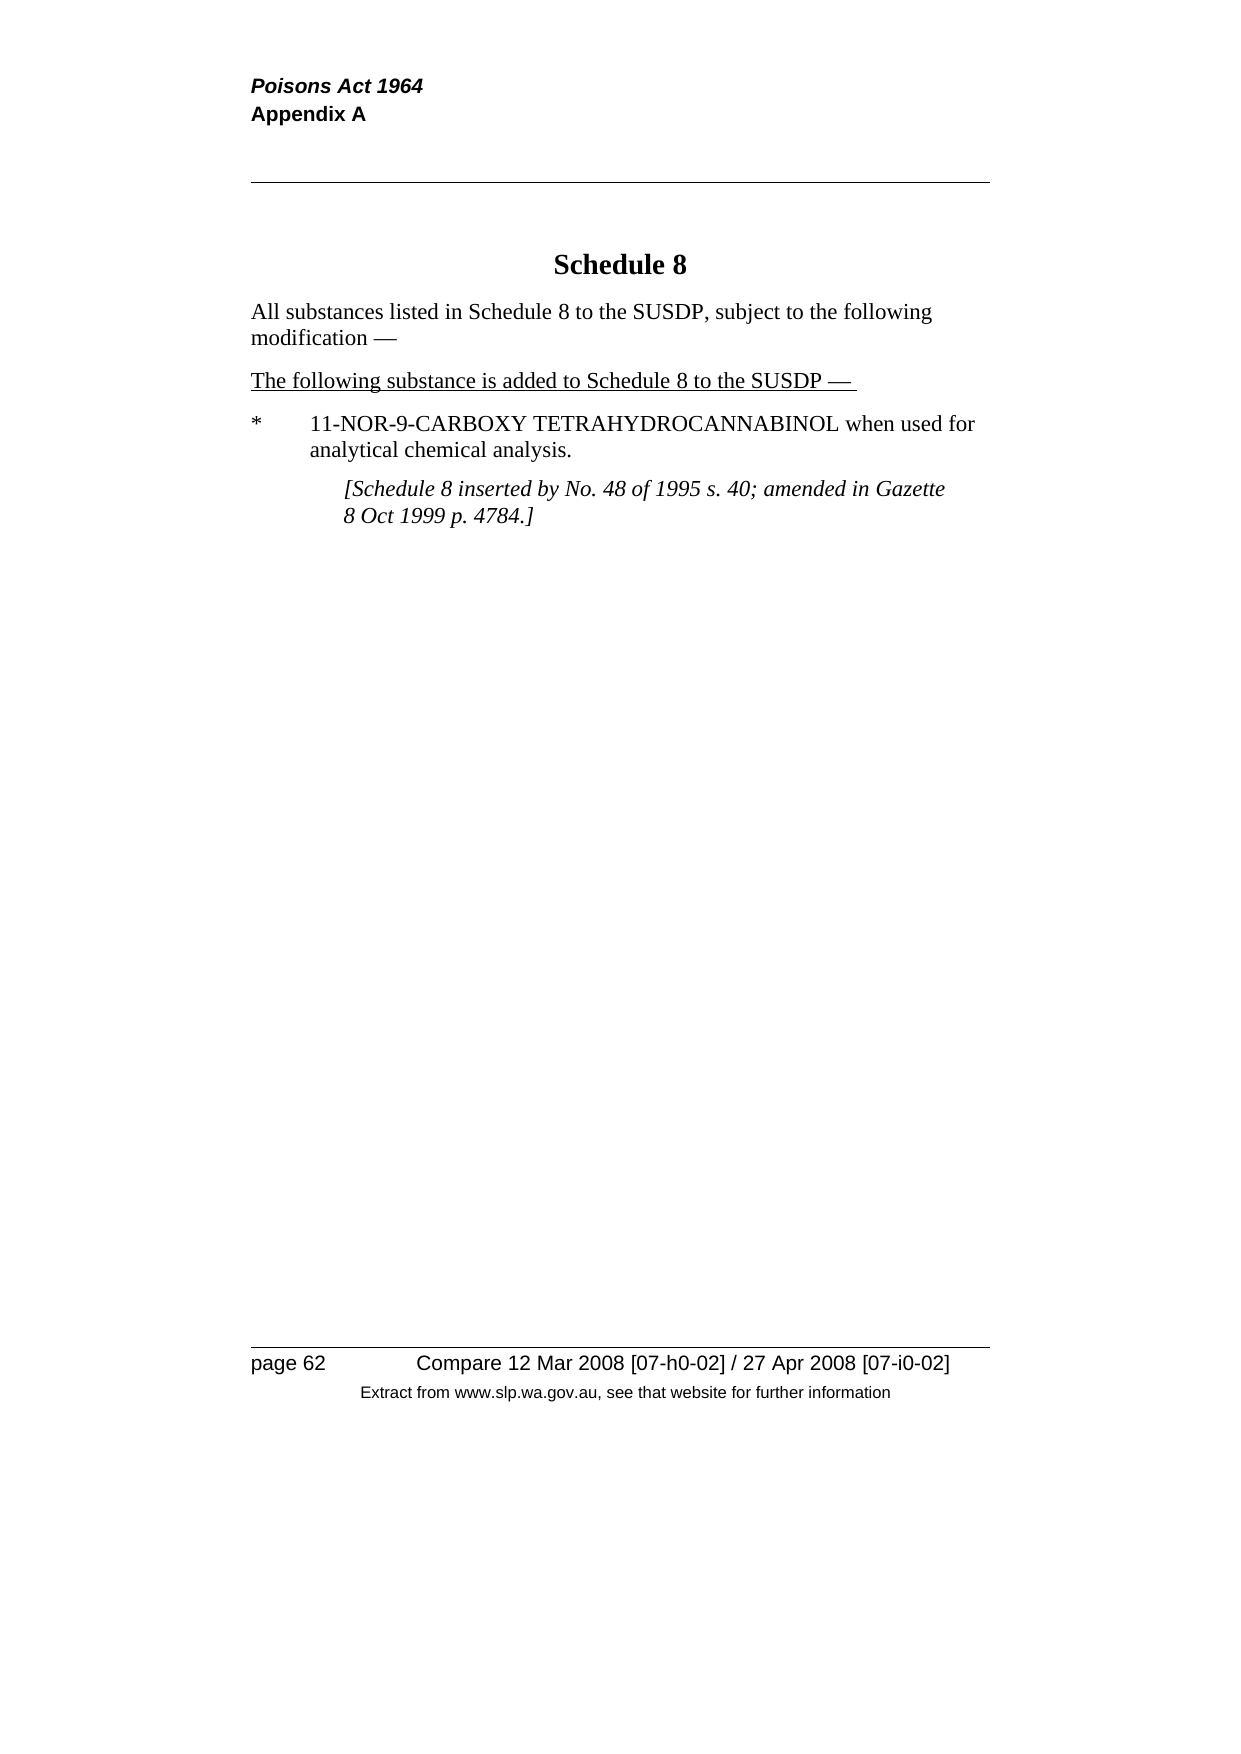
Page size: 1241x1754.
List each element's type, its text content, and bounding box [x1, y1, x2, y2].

text * 11-NOR-9-CARBOXY TETRAHYDROCANNABINOL when used for analytical chemical analysis. [251, 410, 990, 463]
text The following substance is added to Schedule 8 to the SUSDP — [251, 367, 990, 393]
subtitle Schedule 8 [251, 247, 990, 281]
text All substances listed in Schedule 8 to the SUSDP, subject to the following modification — [251, 298, 990, 350]
text [Schedule 8 inserted by No. 48 of 1995 s. 40; amended in Gazette 8 Oct 1999 p. 4784.] [251, 475, 990, 528]
